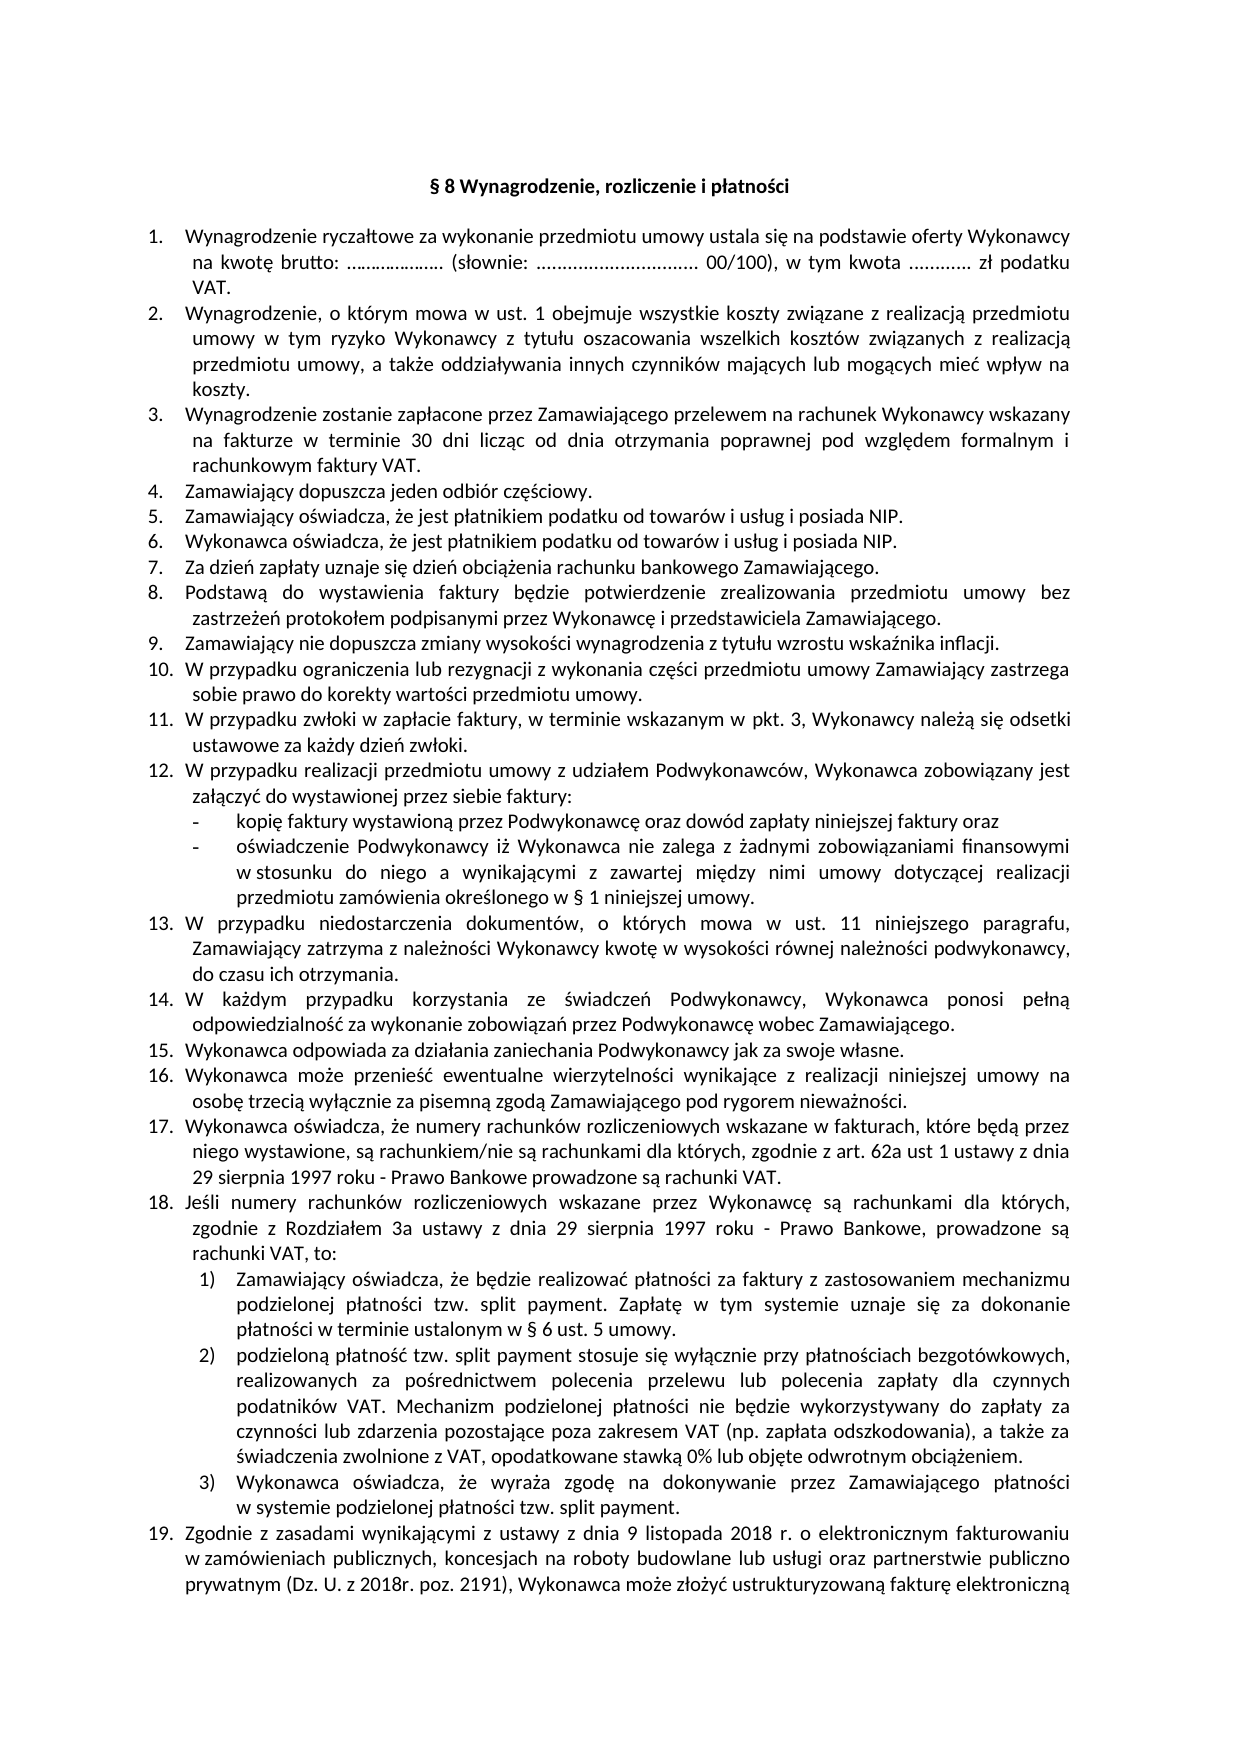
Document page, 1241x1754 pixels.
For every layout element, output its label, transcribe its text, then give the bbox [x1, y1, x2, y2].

list Wykonawca może przenieść ewentualne wierzytelności wynikające z realizacji niniejszej umowy na osobę trzecią wyłącznie za pisemną zgodą Zamawiającego pod rygorem nieważności. [148, 1062, 1071, 1113]
list W przypadku ograniczenia lub rezygnacji z wykonania części przedmiotu umowy Zamawiający zastrzega sobie prawo do korekty wartości przedmiotu umowy. [148, 656, 1071, 707]
list podzieloną płatność tzw. split payment stosuje się wyłącznie przy płatnościach bezgotówkowych, realizowanych za pośrednictwem polecenia przelewu lub polecenia zapłaty dla czynnych podatników VAT. Mechanizm podzielonej płatności nie będzie wykorzystywany do zapłaty za czynności lub zdarzenia pozostające poza zakresem VAT (np. zapłata odszkodowania), a także za świadczenia zwolnione z VAT, opodatkowane stawką 0% lub objęte odwrotnym obciążeniem. [199, 1342, 1071, 1469]
list oświadczenie Podwykonawcy iż Wykonawca nie zalega z żadnymi zobowiązaniami finansowymi w stosunku do niego a wynikającymi z zawartej między nimi umowy dotyczącej realizacji przedmiotu zamówienia określonego w § 1 niniejszej umowy. [192, 834, 1071, 910]
list W przypadku zwłoki w zapłacie faktury, w terminie wskazanym w pkt. 3, Wykonawcy należą się odsetki ustawowe za każdy dzień zwłoki. [148, 707, 1071, 757]
list Wynagrodzenie, o którym mowa w ust. 1 obejmuje wszystkie koszty związane z realizacją przedmiotu umowy w tym ryzyko Wykonawcy z tytułu oszacowania wszelkich kosztów związanych z realizacją przedmiotu umowy, a także oddziaływania innych czynników mających lub mogących mieć wpływ na koszty. [148, 300, 1071, 402]
list Wykonawca oświadcza, że wyraża zgodę na dokonywanie przez Zamawiającego płatności w systemie podzielonej płatności tzw. split payment. [199, 1469, 1071, 1520]
list W każdym przypadku korzystania ze świadczeń Podwykonawcy, Wykonawca ponosi pełną odpowiedzialność za wykonanie zobowiązań przez Podwykonawcę wobec Zamawiającego. [148, 986, 1071, 1037]
list Zamawiający oświadcza, że będzie realizować płatności za faktury z zastosowaniem mechanizmu podzielonej płatności tzw. split payment. Zapłatę w tym systemie uznaje się za dokonanie płatności w terminie ustalonym w § 6 ust. 5 umowy. [199, 1266, 1071, 1342]
list Podstawą do wystawienia faktury będzie potwierdzenie zrealizowania przedmiotu umowy bez zastrzeżeń protokołem podpisanymi przez Wykonawcę i przedstawiciela Zamawiającego. [148, 579, 1071, 630]
list W przypadku niedostarczenia dokumentów, o których mowa w ust. 11 niniejszego paragrafu, Zamawiający zatrzyma z należności Wykonawcy kwotę w wysokości równej należności podwykonawcy, do czasu ich otrzymania. [148, 910, 1071, 986]
list kopię faktury wystawioną przez Podwykonawcę oraz dowód zapłaty niniejszej faktury oraz [192, 808, 1071, 834]
list Jeśli numery rachunków rozliczeniowych wskazane przez Wykonawcę są rachunkami dla których, zgodnie z Rozdziałem 3a ustawy z dnia 29 sierpnia 1997 roku - Prawo Bankowe, prowadzone są rachunki VAT, to: [148, 1189, 1071, 1266]
list Wynagrodzenie ryczałtowe za wykonanie przedmiotu umowy ustala się na podstawie oferty Wykonawcy na kwotę brutto: ……………….. (słownie: ............................... 00/100), w tym kwota ............ zł podatku VAT. [148, 224, 1071, 300]
list Wykonawca odpowiada za działania zaniechania Podwykonawcy jak za swoje własne. [148, 1037, 1071, 1062]
list W przypadku realizacji przedmiotu umowy z udziałem Podwykonawców, Wykonawca zobowiązany jest załączyć do wystawionej przez siebie faktury: [148, 757, 1071, 808]
list Wykonawca oświadcza, że numery rachunków rozliczeniowych wskazane w fakturach, które będą przez niego wystawione, są rachunkiem/nie są rachunkami dla których, zgodnie z art. 62a ust 1 ustawy z dnia 29 sierpnia 1997 roku - Prawo Bankowe prowadzone są rachunki VAT. [148, 1113, 1071, 1189]
list Wynagrodzenie zostanie zapłacone przez Zamawiającego przelewem na rachunek Wykonawcy wskazany na fakturze w terminie 30 dni licząc od dnia otrzymania poprawnej pod względem formalnym i rachunkowym faktury VAT. [148, 402, 1071, 478]
text § 8 Wynagrodzenie, rozliczenie i płatności [148, 173, 1071, 198]
list Za dzień zapłaty uznaje się dzień obciążenia rachunku bankowego Zamawiającego. [148, 554, 1071, 579]
list Zamawiający dopuszcza jeden odbiór częściowy. [148, 478, 1071, 503]
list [148, 1520, 1071, 1596]
list Wykonawca oświadcza, że jest płatnikiem podatku od towarów i usług i posiada NIP. [148, 529, 1071, 554]
list Zamawiający oświadcza, że jest płatnikiem podatku od towarów i usług i posiada NIP. [148, 503, 1071, 529]
list Zamawiający nie dopuszcza zmiany wysokości wynagrodzenia z tytułu wzrostu wskaźnika inflacji. [148, 630, 1071, 656]
